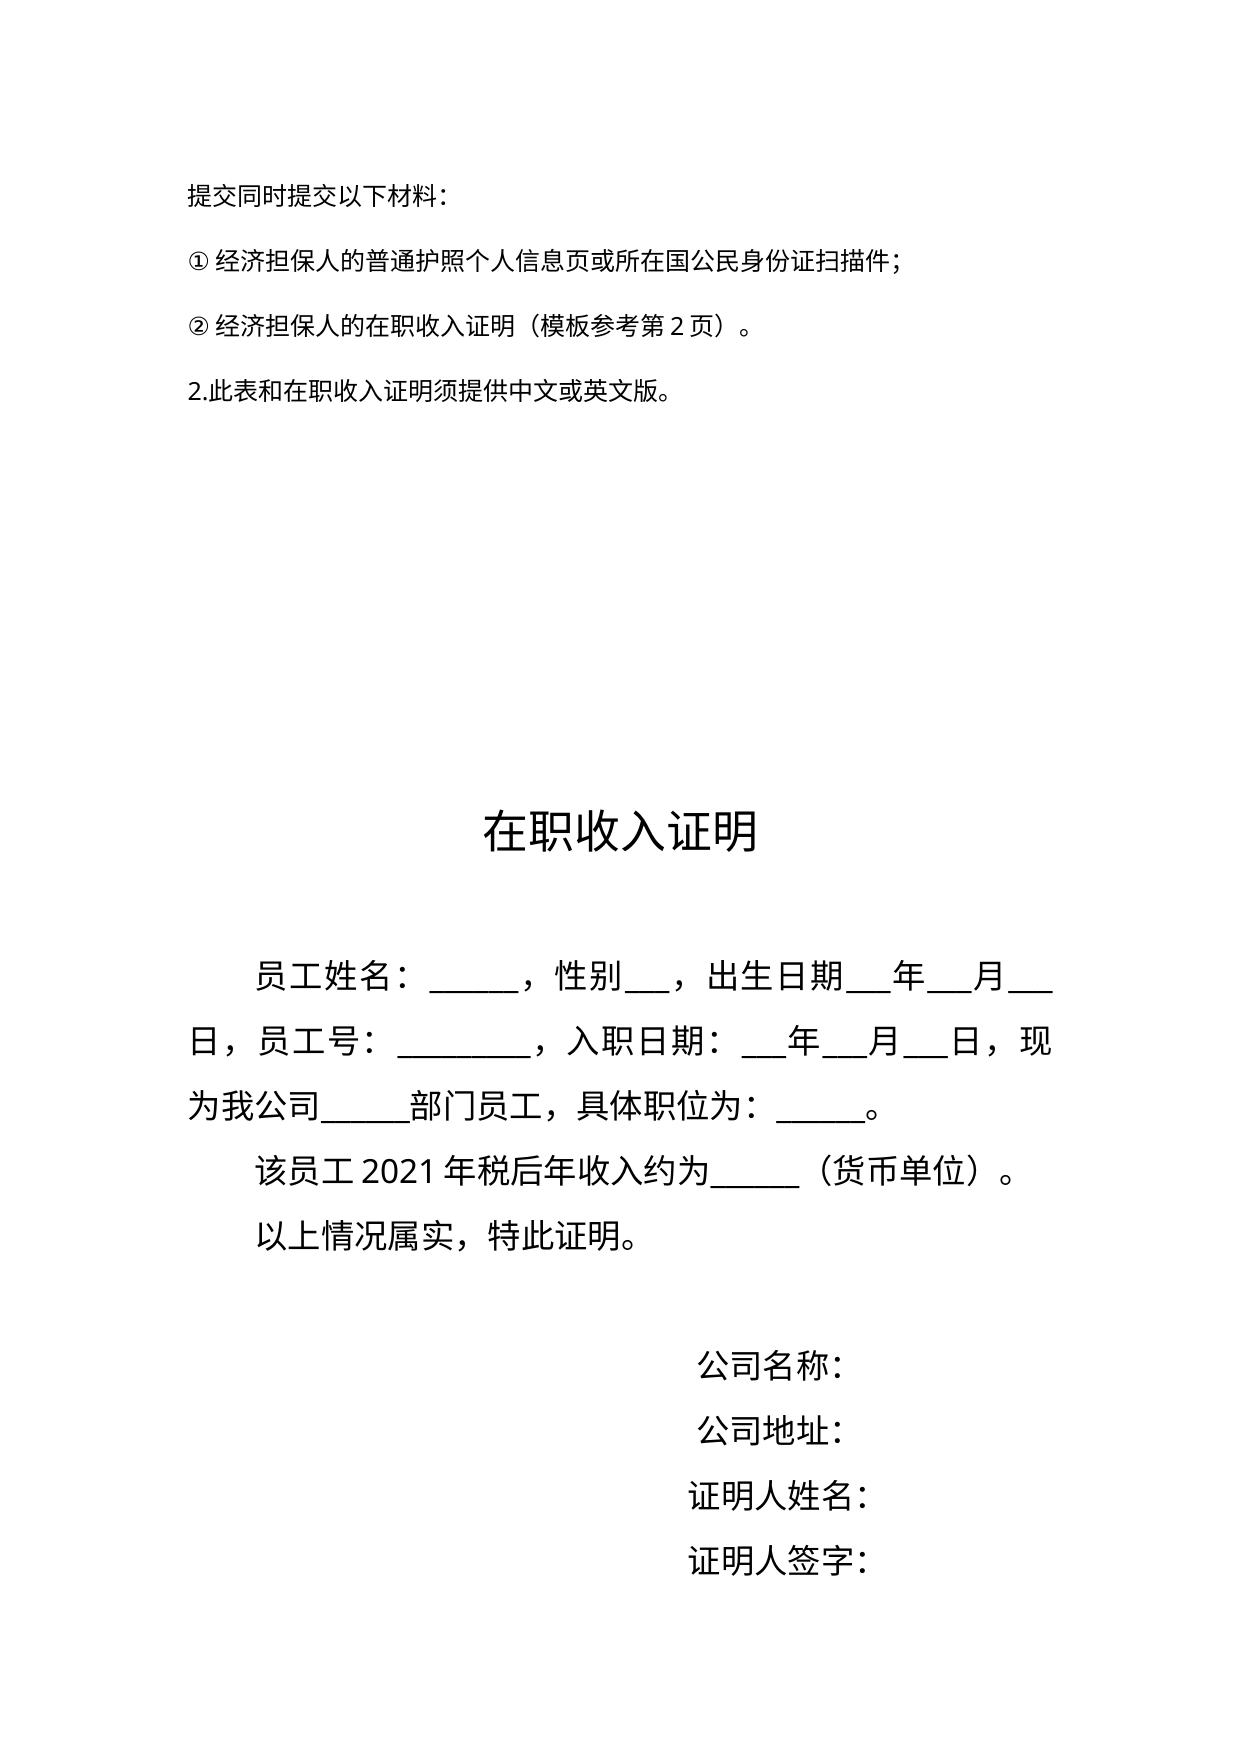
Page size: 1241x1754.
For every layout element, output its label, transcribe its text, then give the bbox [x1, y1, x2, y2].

text 证明人姓名： [187, 1462, 1053, 1527]
list ①经济担保人的普通护照个人信息页或所在国公民身份证扫描件； [187, 227, 1053, 292]
list 2.此表和在职收入证明须提供中文或英文版。 [187, 357, 1053, 422]
text 在职收入证明 [187, 779, 1053, 877]
text 员工姓名：______，性别___，出生日期___年___月___日，员工号：_________，入职日期：___年___月___日，现为我公司______部门员工，具体职位为：______。 [187, 942, 1053, 1137]
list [187, 162, 1053, 227]
text 以上情况属实，特此证明。 [187, 1202, 1053, 1267]
text 该员工2021年税后年收入约为______（货币单位）。 [187, 1137, 1053, 1202]
text 证明人签字： [187, 1527, 1053, 1592]
text 公司名称： [187, 1332, 1053, 1397]
text 公司地址： [187, 1397, 1053, 1462]
list ②经济担保人的在职收入证明（模板参考第2页）。 [187, 292, 1053, 357]
